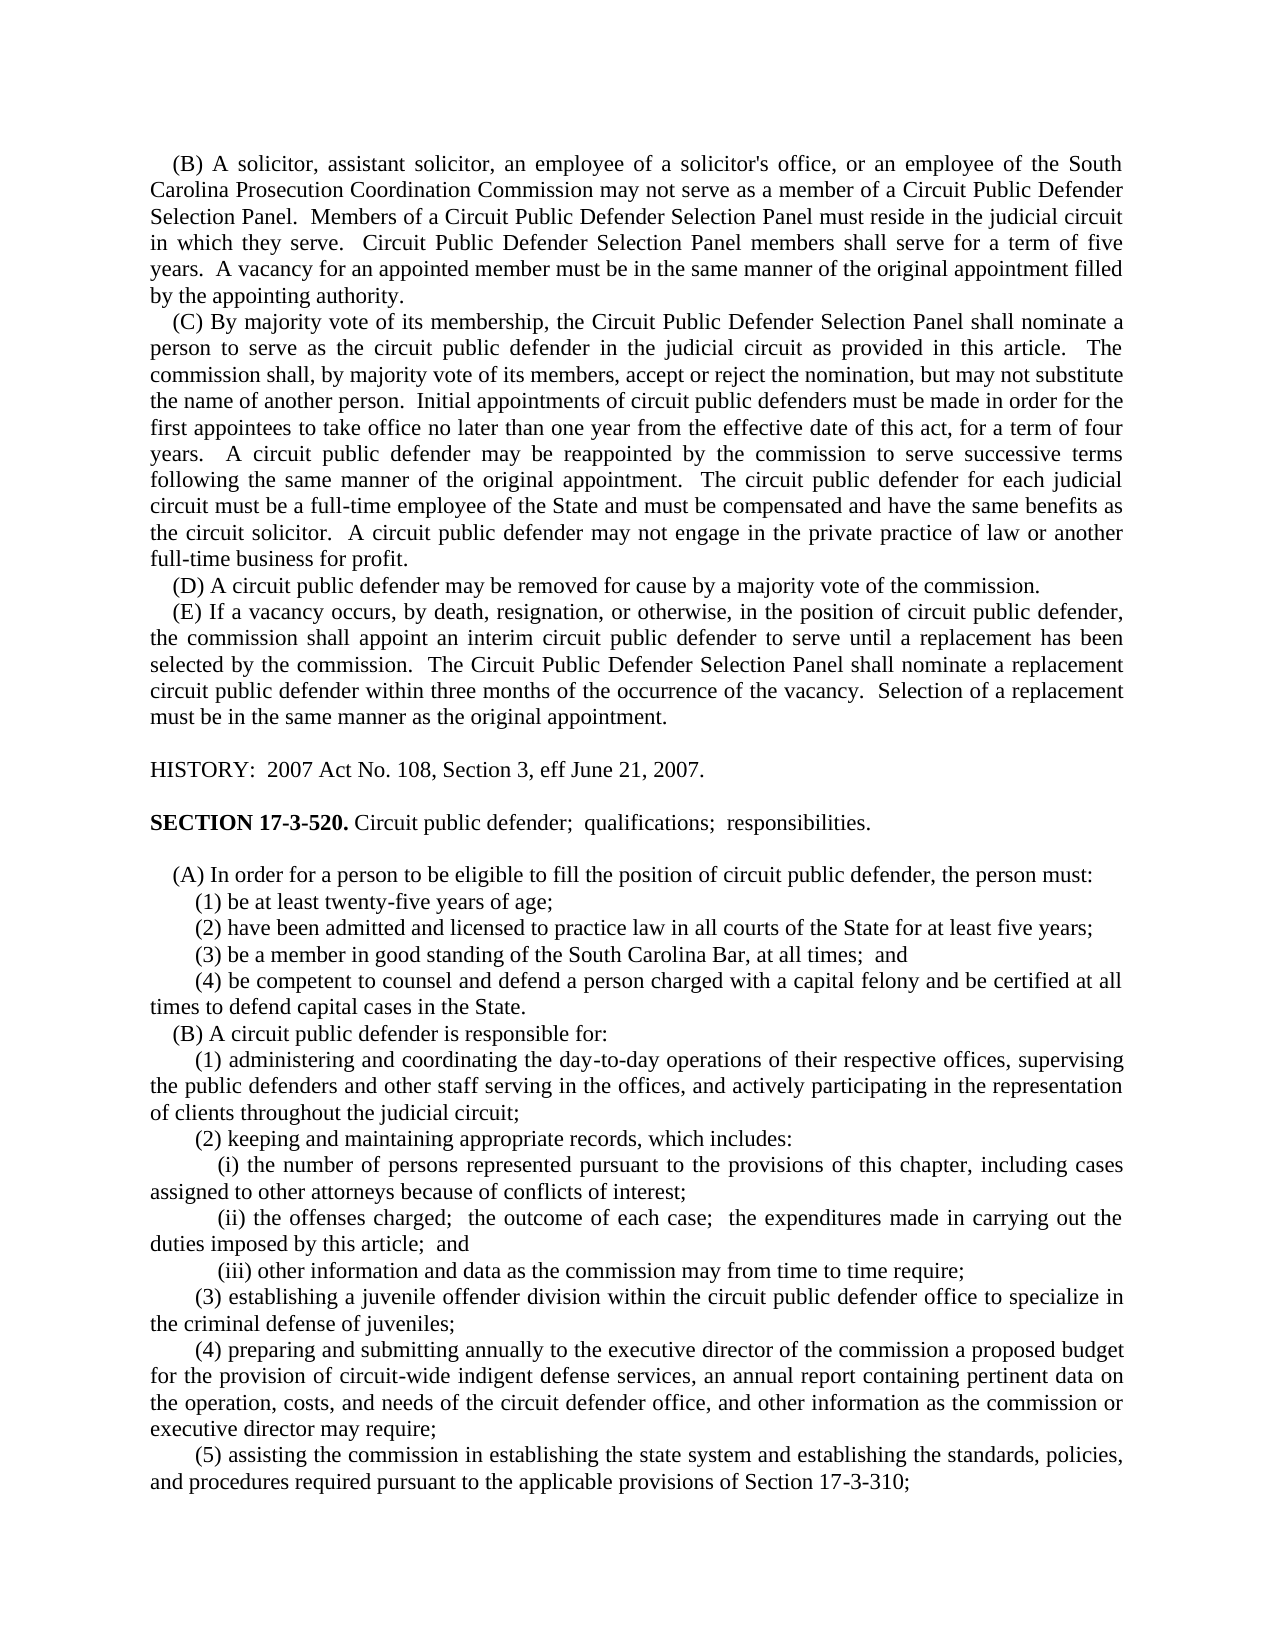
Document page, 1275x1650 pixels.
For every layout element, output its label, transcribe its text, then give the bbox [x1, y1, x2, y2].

text SECTION 17-3-520. Circuit public defender; qualifications; responsibilities. [150, 809, 1125, 835]
text (B) A circuit public defender is responsible for: [150, 1020, 1125, 1046]
text (1) administering and coordinating the day-to-day operations of their respective offices, supervising the public defenders and other staff serving in the offices, and actively participating in the representation of clients throughout the judicial circuit; [150, 1046, 1125, 1125]
text (2) keeping and maintaining appropriate records, which includes: [150, 1125, 1125, 1151]
text (B) A solicitor, assistant solicitor, an employee of a solicitor's office, or an employee of the South Carolina Prosecution Coordination Commission may not serve as a member of a Circuit Public Defender Selection Panel. Members of a Circuit Public Defender Selection Panel must reside in the judicial circuit in which they serve. Circuit Public Defender Selection Panel members shall serve for a term of five years. A vacancy for an appointed member must be in the same manner of the original appointment filled by the appointing authority. [150, 150, 1125, 308]
text (3) be a member in good standing of the South Carolina Bar, at all times; and [150, 941, 1125, 967]
text (iii) other information and data as the commission may from time to time require; [150, 1257, 1125, 1283]
text (2) have been admitted and licensed to practice law in all courts of the State for at least five years; [150, 914, 1125, 941]
text (C) By majority vote of its membership, the Circuit Public Defender Selection Panel shall nominate a person to serve as the circuit public defender in the judicial circuit as provided in this article. The commission shall, by majority vote of its members, accept or reject the nomination, but may not substitute the name of another person. Initial appointments of circuit public defenders must be made in order for the first appointees to take office no later than one year from the effective date of this act, for a term of four years. A circuit public defender may be reappointed by the commission to serve successive terms following the same manner of the original appointment. The circuit public defender for each judicial circuit must be a full-time employee of the State and must be compensated and have the same benefits as the circuit solicitor. A circuit public defender may not engage in the private practice of law or another full-time business for profit. [150, 308, 1125, 572]
text (3) establishing a juvenile offender division within the circuit public defender office to specialize in the criminal defense of juveniles; [150, 1283, 1125, 1336]
text (E) If a vacancy occurs, by death, resignation, or otherwise, in the position of circuit public defender, the commission shall appoint an interim circuit public defender to serve until a replacement has been selected by the commission. The Circuit Public Defender Selection Panel shall nominate a replacement circuit public defender within three months of the occurrence of the vacancy. Selection of a replacement must be in the same manner as the original appointment. [150, 598, 1125, 730]
text (A) In order for a person to be eligible to fill the position of circuit public defender, the person must: [150, 862, 1125, 888]
text (4) be competent to counsel and defend a person charged with a capital felony and be certified at all times to defend capital cases in the State. [150, 967, 1125, 1020]
text (1) be at least twenty-five years of age; [150, 888, 1125, 914]
text (D) A circuit public defender may be removed for cause by a majority vote of the commission. [150, 572, 1125, 598]
text (i) the number of persons represented pursuant to the provisions of this chapter, including cases assigned to other attorneys because of conflicts of interest; [150, 1151, 1125, 1204]
text (ii) the offenses charged; the outcome of each case; the expenditures made in carrying out the duties imposed by this article; and [150, 1204, 1125, 1257]
text HISTORY: 2007 Act No. 108, Section 3, eff June 21, 2007. [150, 756, 1125, 782]
text (4) preparing and submitting annually to the executive director of the commission a proposed budget for the provision of circuit-wide indigent defense services, an annual report containing pertinent data on the operation, costs, and needs of the circuit defender office, and other information as the commission or executive director may require; [150, 1336, 1125, 1441]
text (5) assisting the commission in establishing the state system and establishing the standards, policies, and procedures required pursuant to the applicable provisions of Section 17-3-310; [150, 1441, 1125, 1494]
